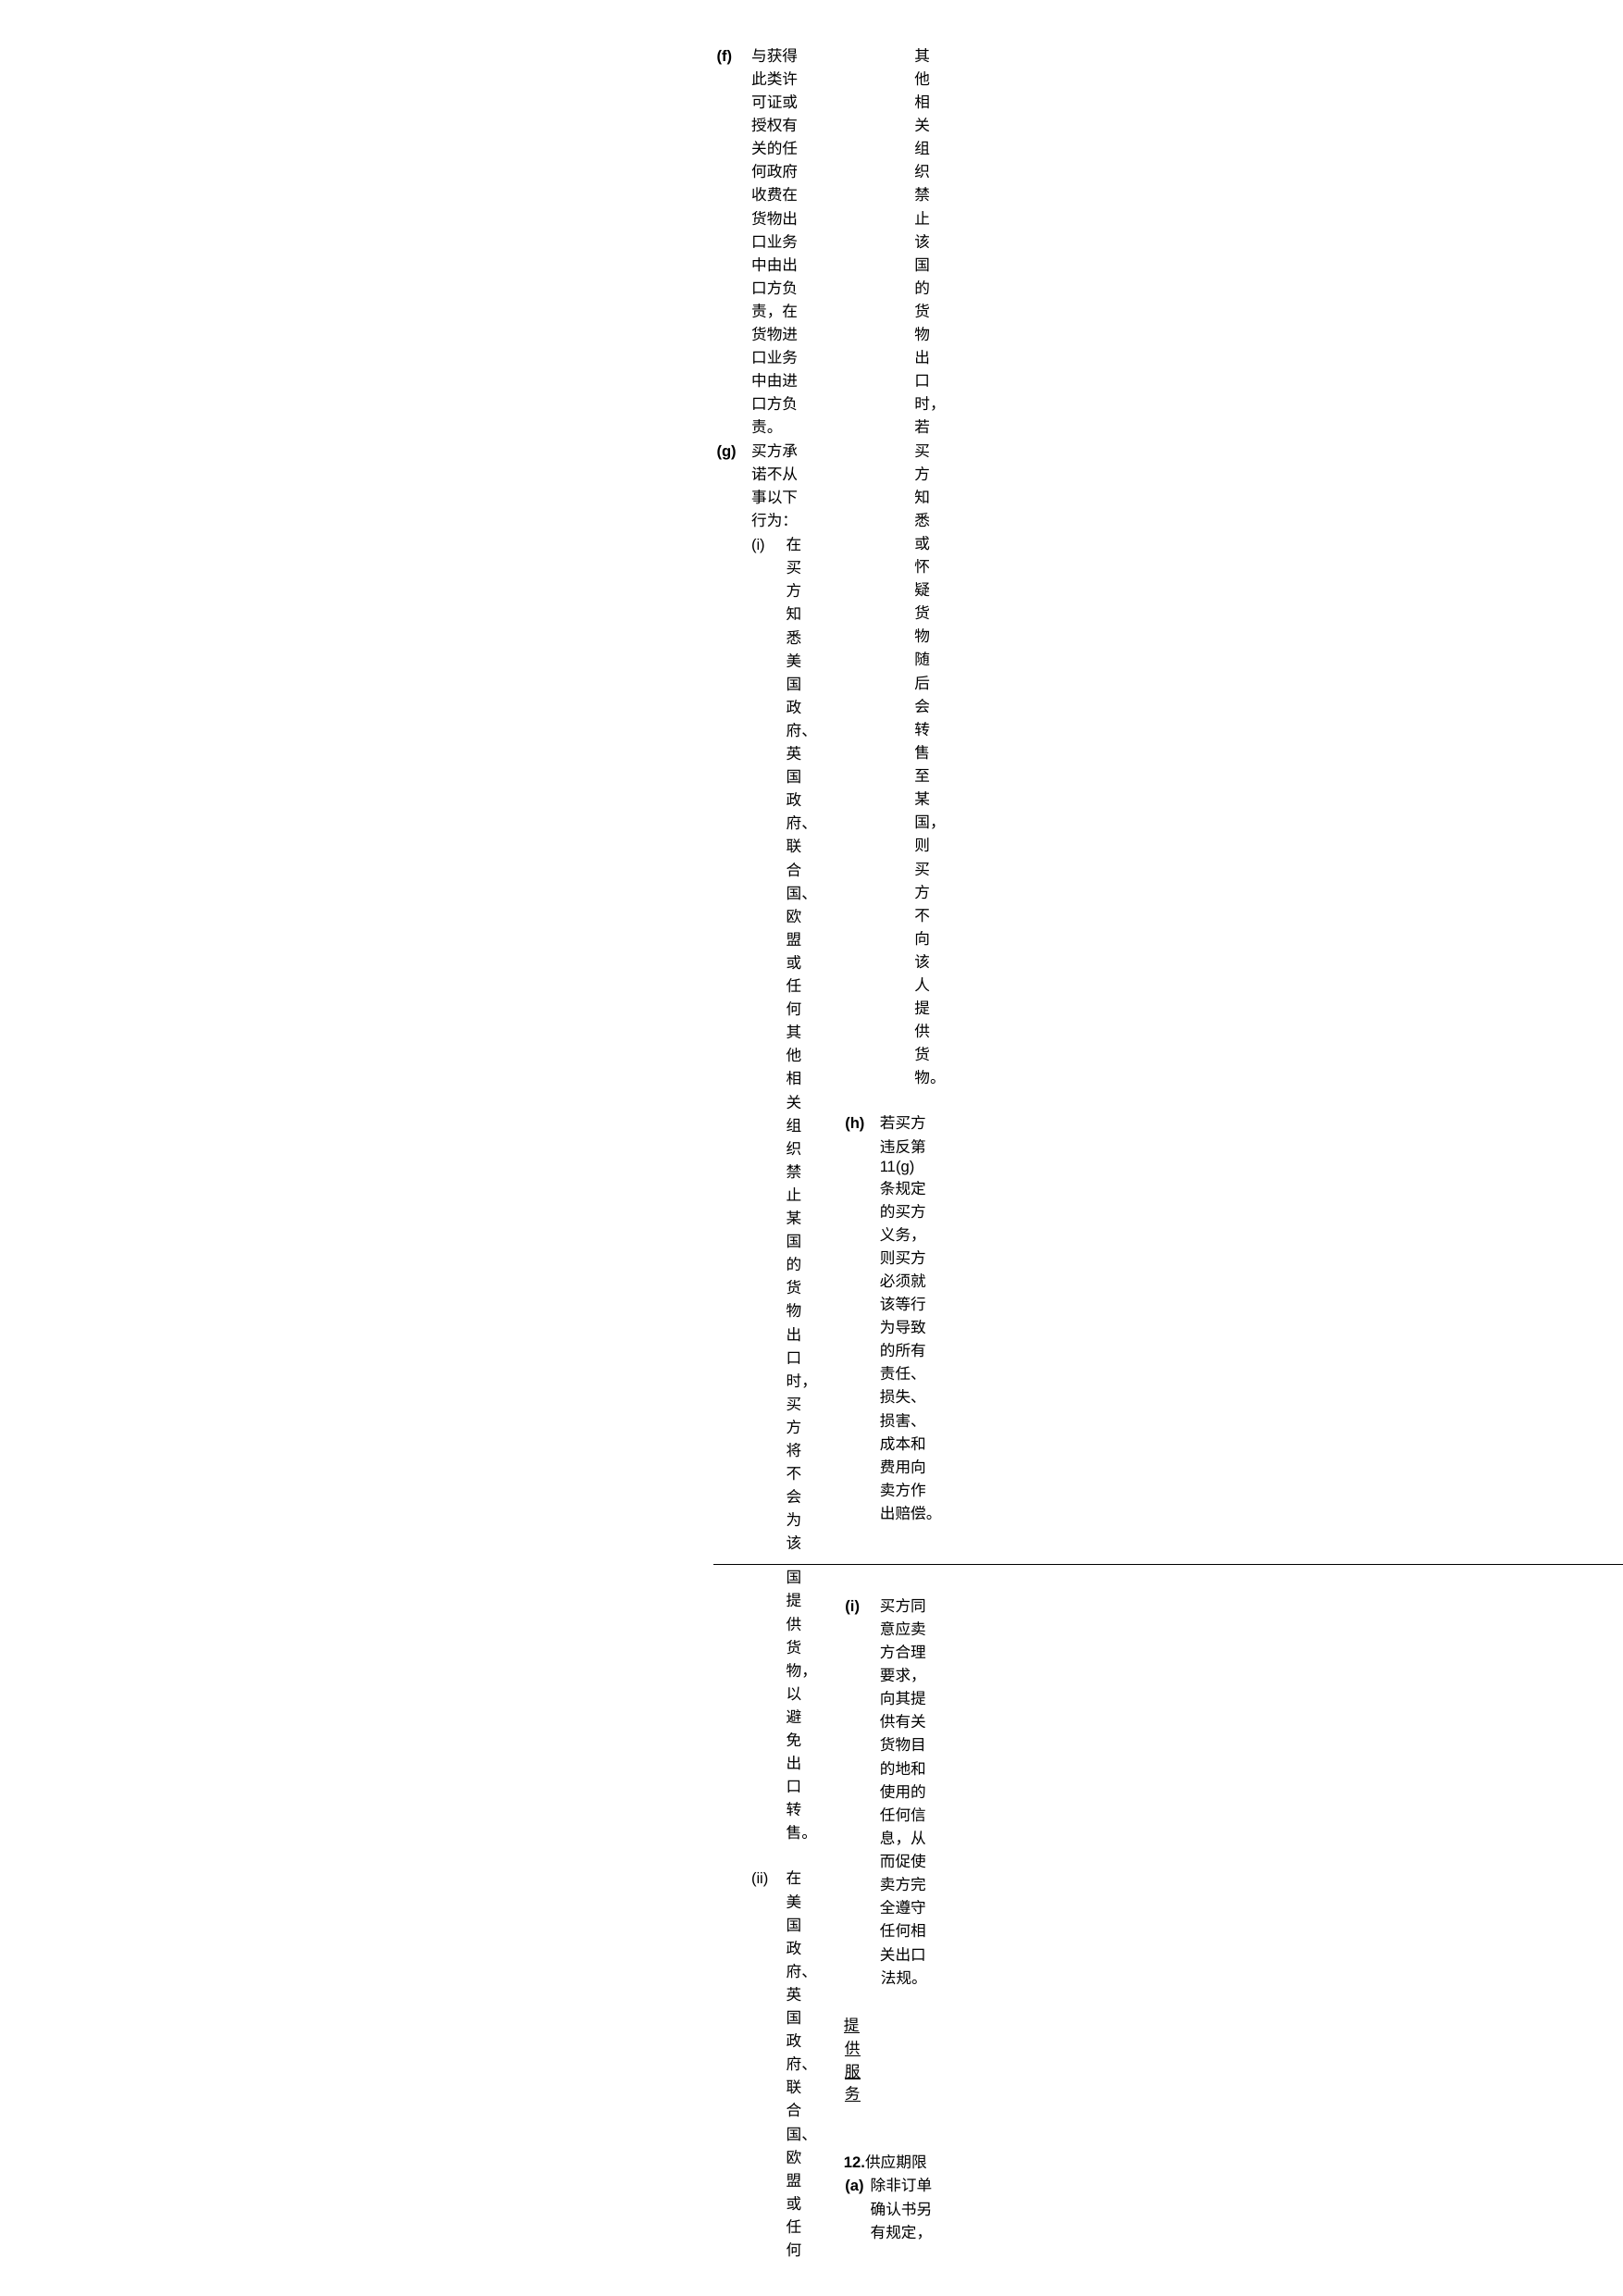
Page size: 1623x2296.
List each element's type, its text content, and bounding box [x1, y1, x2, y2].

list 买方同意应卖方合理要求，向其提供有关货物目的地和使用的任何信息，从而促使卖方完全遵守任何相 [845, 1594, 934, 1941]
text 关出口法规。 [880, 1942, 934, 1988]
list 与获得此类许可证或授权有关的任何政府收费在货物出口业务中由出口方负责，在货物进口业务中由进口方负责。 [716, 43, 805, 438]
text 12.供应期限 [844, 2150, 934, 2172]
list 在美国政府、英国政府、联合国、欧盟或任何其他相关组织禁止该国的货物出口时，若买方知悉或怀疑货物随后会转售至某国，则买方不向该人提供货物。 [880, 43, 934, 1110]
list 买方承诺不从事以下行为： [716, 439, 805, 531]
list 在买方知悉美国政府、英国政府、联合国、欧盟或任何其他相关组织禁止某国的货物出口时，买方将不会为该国提供货物，以避免出口转售。 [751, 532, 805, 1564]
list 若买方违反第 11(g) 条规定的买方义务，则买方必须就该等行为导致的所有责任、损失、损害、成本和费用向卖方作出赔偿。 [845, 1111, 934, 1545]
list 在买方知悉美国政府、英国政府、联合国、欧盟或任何其他相关组织禁止某国的货物出口时，买方将不会为该国提供货物，以避免出口转售。 [751, 1565, 805, 1865]
list 在美国政府、英国政府、联合国、欧盟或任何其他相关组织禁止该国的货物出口时，若买方知悉或怀疑货物随后会转售至某国，则买方不向该人提供货物。 [751, 1866, 805, 2260]
